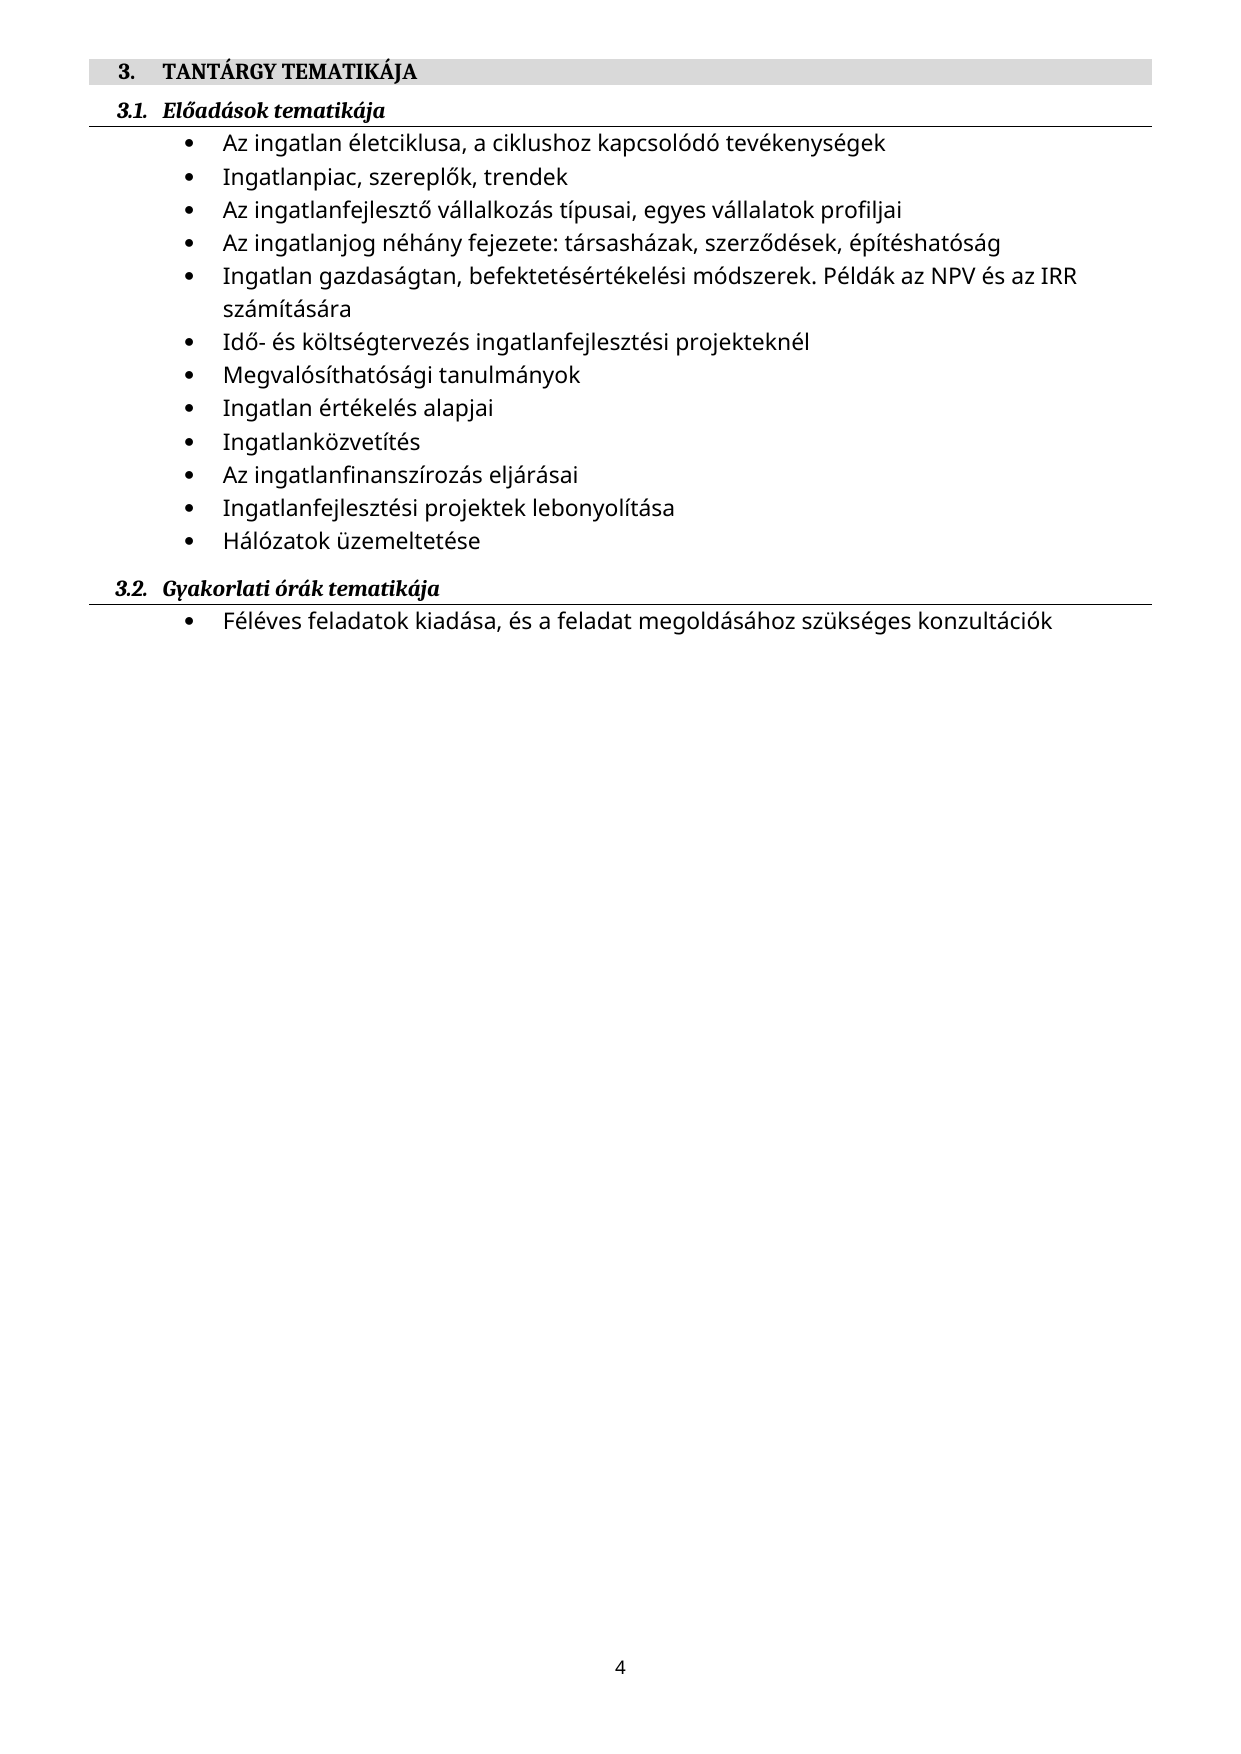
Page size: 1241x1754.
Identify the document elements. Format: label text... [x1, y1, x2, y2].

list Az ingatlan életciklusa, a ciklushoz kapcsolódó tevékenységek [185, 127, 1152, 159]
list Az ingatlanjog néhány fejezete: társasházak, szerződések, építéshatóság [185, 227, 1152, 258]
list Az ingatlanfejlesztő vállalkozás típusai, egyes vállalatok profiljai [185, 194, 1152, 225]
list Hálózatok üzemeltetése [185, 525, 1152, 556]
list Az ingatlanfinanszírozás eljárásai [185, 459, 1152, 490]
subtitle Előadások tematikája [89, 98, 1152, 126]
list Ingatlan gazdaságtan, befektetésértékelési módszerek. Példák az NPV és az IRR számítására [185, 260, 1152, 324]
subtitle Tantárgy tematikája [89, 59, 1152, 85]
list Idő- és költségtervezés ingatlanfejlesztési projekteknél [185, 326, 1152, 357]
subtitle Gyakorlati órák tematikája [89, 575, 1152, 604]
list Féléves feladatok kiadása, és a feladat megoldásához szükséges konzultációk [185, 605, 1152, 636]
list Ingatlanközvetítés [185, 426, 1152, 457]
list Ingatlanpiac, szereplők, trendek [185, 161, 1152, 192]
list Ingatlan értékelés alapjai [185, 392, 1152, 424]
list Megvalósíthatósági tanulmányok [185, 359, 1152, 391]
list Ingatlanfejlesztési projektek lebonyolítása [185, 492, 1152, 523]
